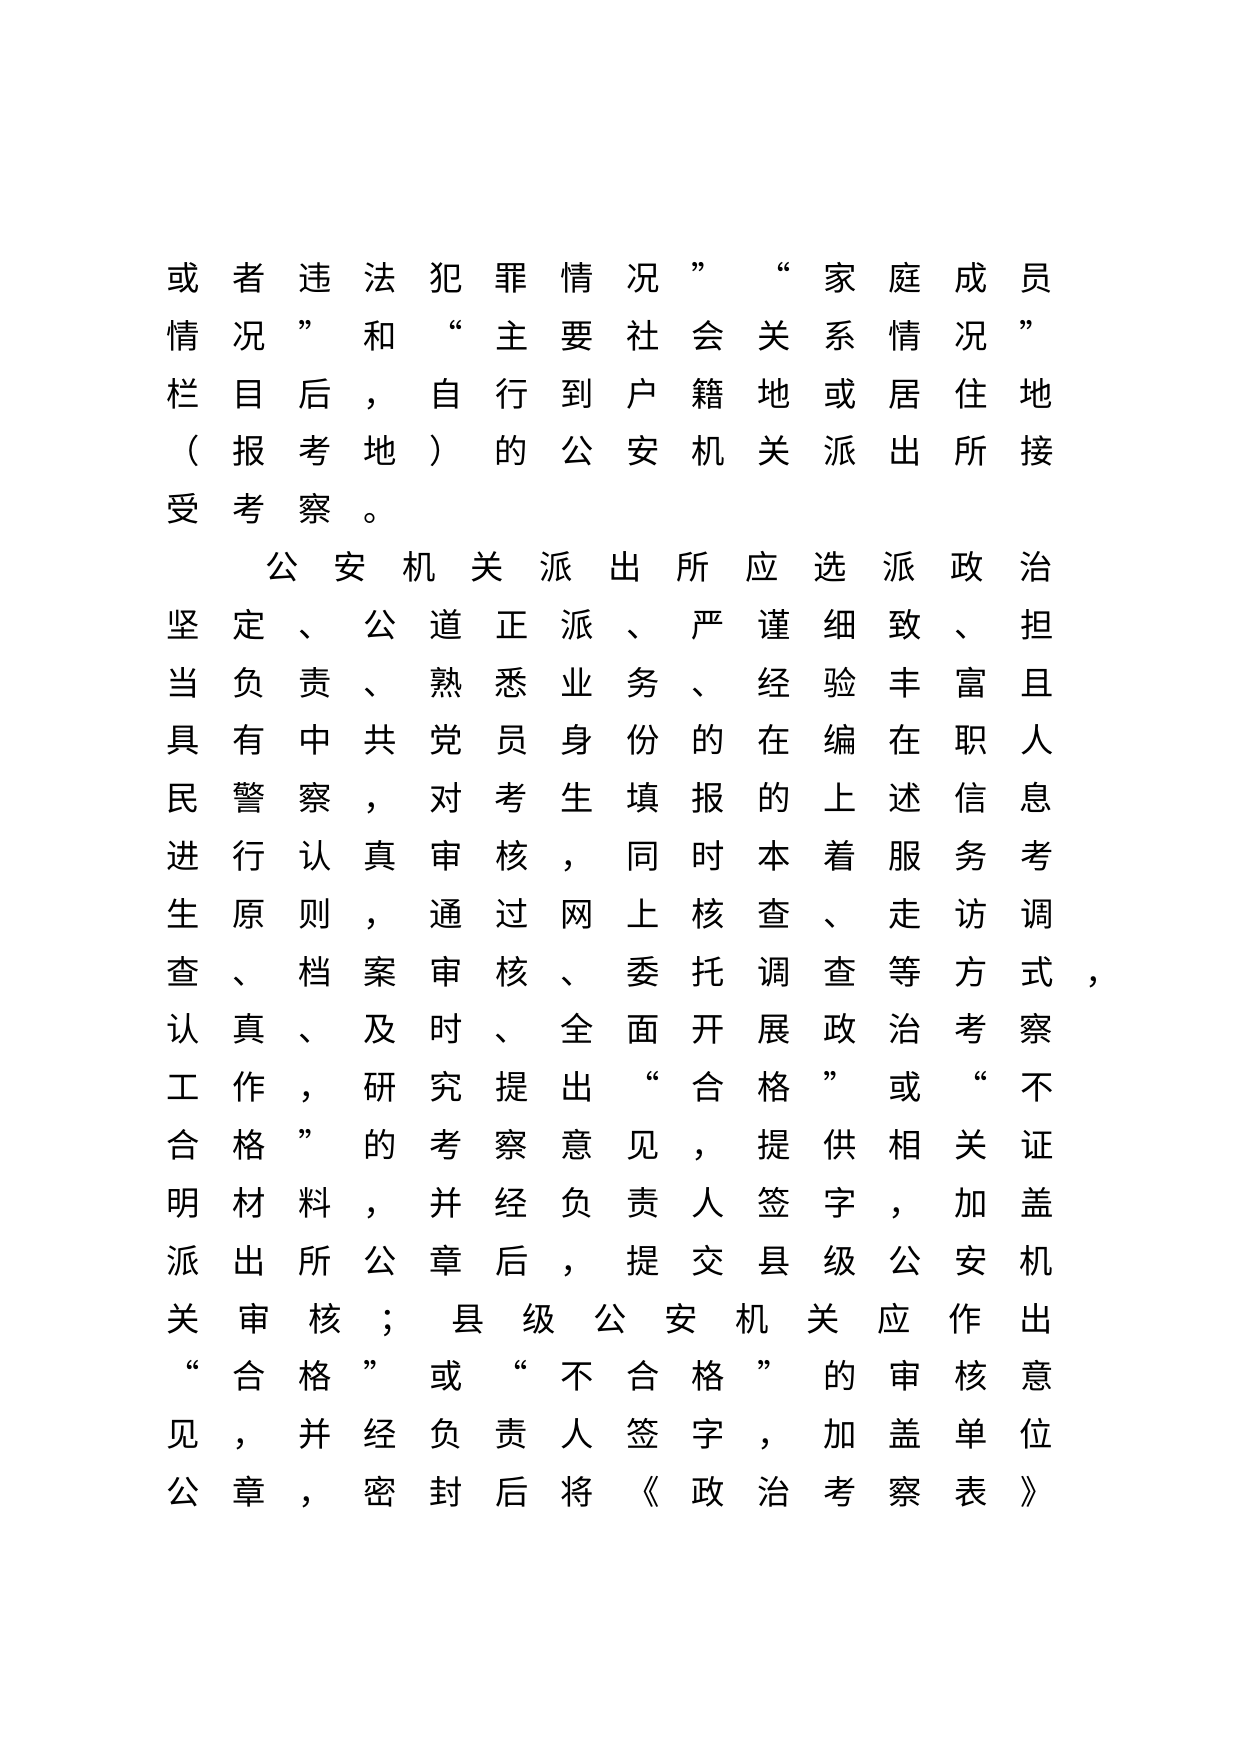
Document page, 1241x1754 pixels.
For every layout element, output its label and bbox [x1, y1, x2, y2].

text [167, 247, 1085, 536]
text [167, 536, 1085, 1519]
